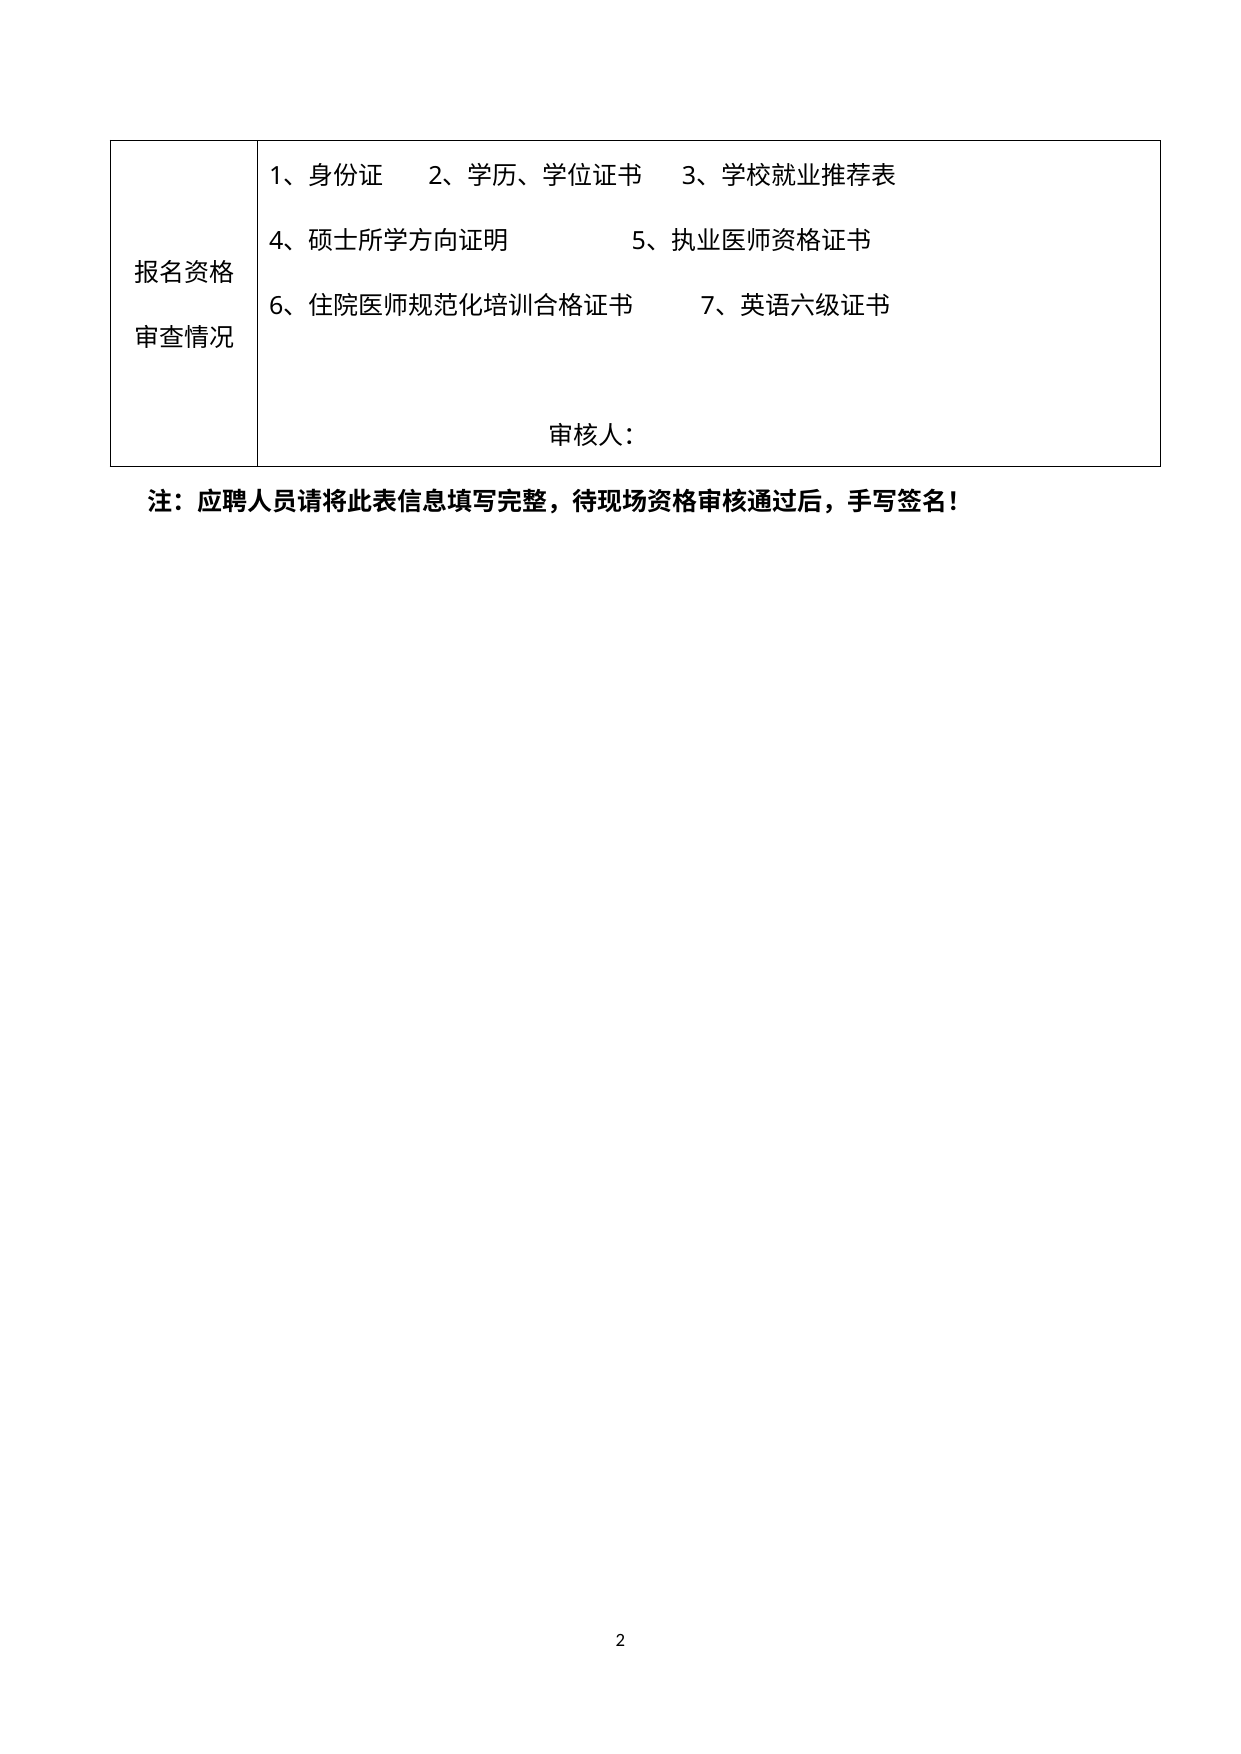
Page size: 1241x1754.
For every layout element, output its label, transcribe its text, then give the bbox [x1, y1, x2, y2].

text 注：应聘人员请将此表信息填写完整，待现场资格审核通过后，手写签名！ [148, 467, 1092, 532]
table_cell 1、身份证 2、学历、学位证书 3、学校就业推荐表 4、硕士所学方向证明 5、执业医师资格证书 6、住院医师规范化培训合格证书 7、英语六级证书 审核人： [258, 141, 1160, 466]
table_cell 报名资格 审查情况 [111, 141, 257, 466]
